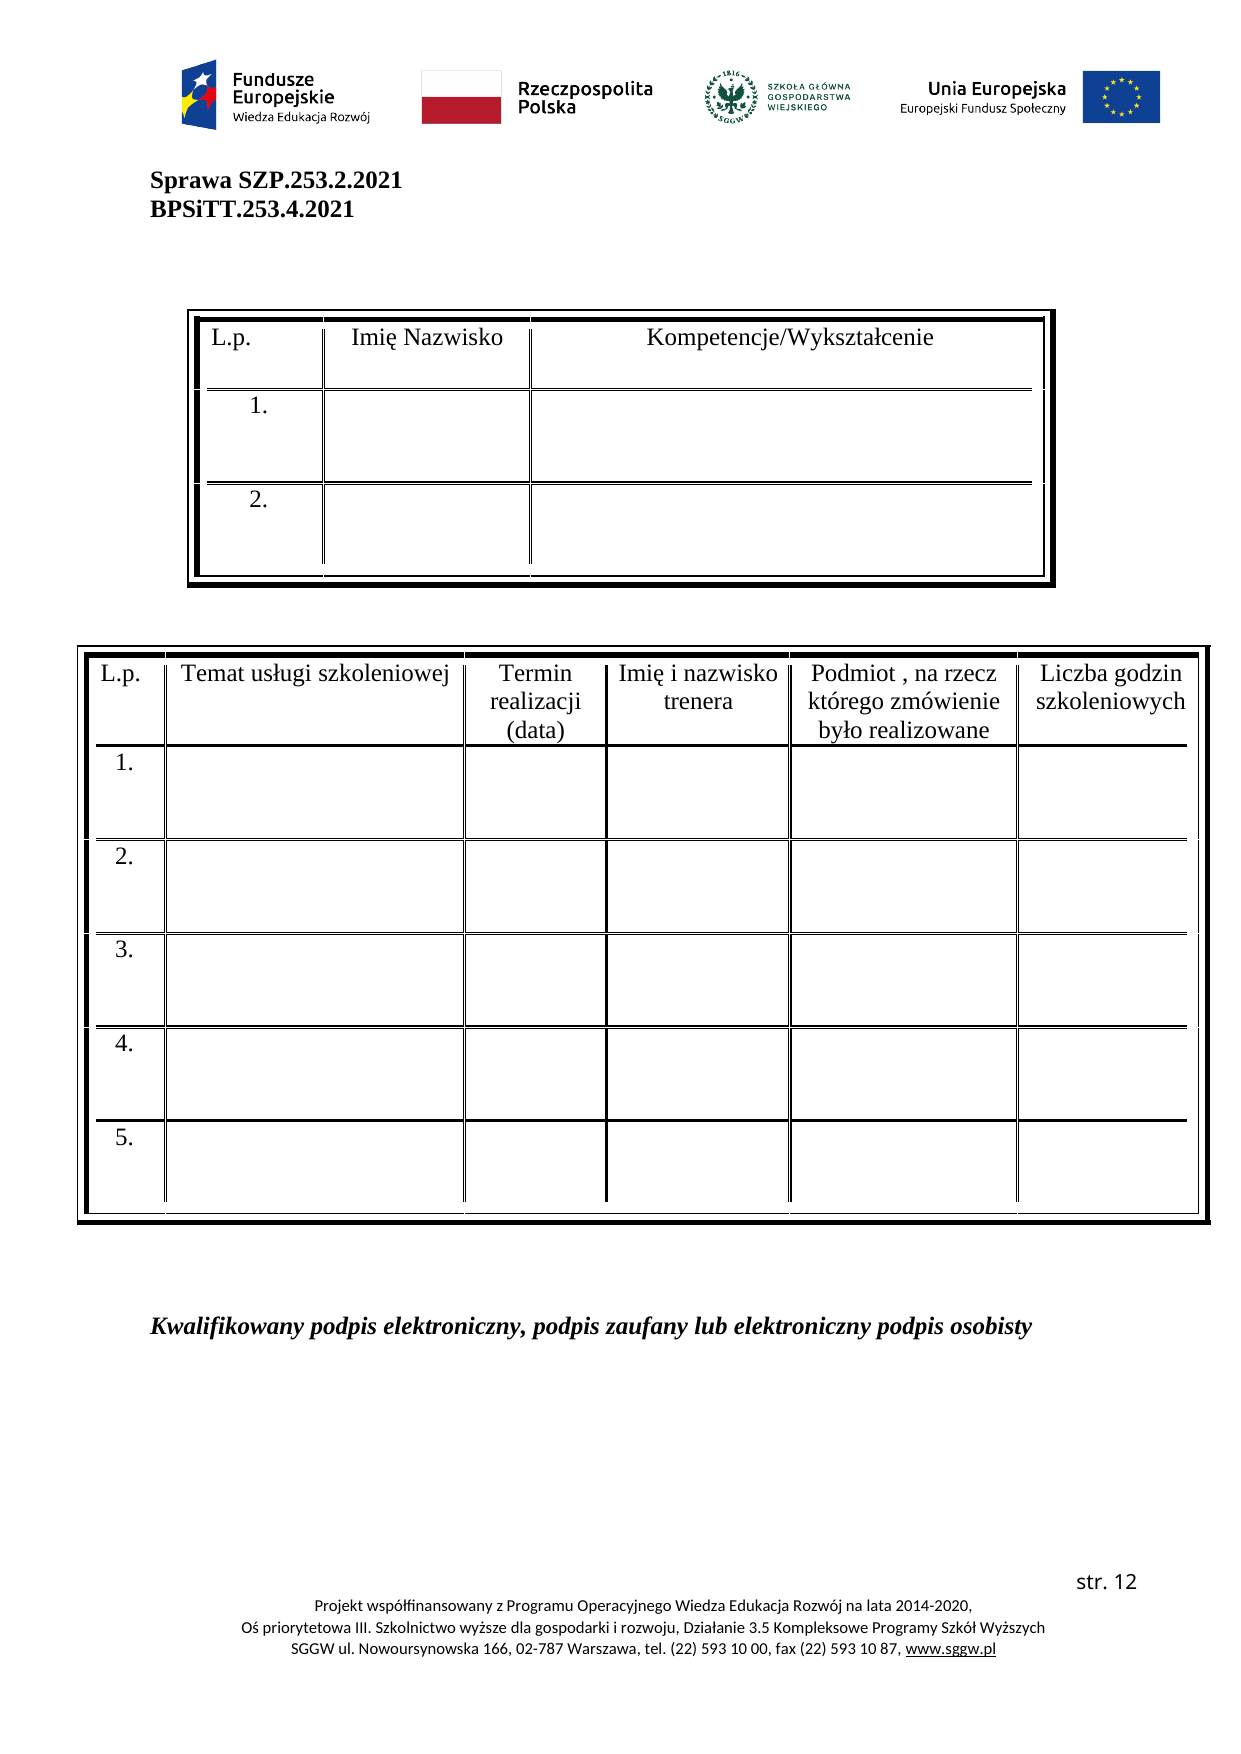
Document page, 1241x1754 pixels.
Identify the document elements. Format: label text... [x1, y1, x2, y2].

table_header Podmiot , na rzecz którego zmówienie było realizowane [790, 658, 1017, 744]
table_cell [167, 935, 463, 1025]
table_cell [532, 388, 1044, 481]
table_cell [1199, 931, 1204, 1025]
table_header Liczba godzin szkoleniowych [1018, 647, 1204, 744]
table_cell [792, 1029, 1016, 1119]
table_cell 1. [89, 744, 164, 838]
table_cell [792, 747, 1016, 838]
table_cell [608, 841, 788, 931]
table_cell [608, 747, 788, 838]
table_header Imię i nazwisko trenera [606, 647, 790, 744]
table_cell [1199, 1025, 1204, 1119]
table_cell [608, 935, 788, 1025]
table_cell [466, 1029, 605, 1119]
table_cell [466, 747, 605, 838]
table_cell [1045, 481, 1049, 575]
table_cell [167, 1029, 463, 1119]
table_cell 3. [89, 931, 164, 1025]
table_header Temat usługi szkoleniowej [166, 653, 465, 744]
table_cell [790, 1122, 1017, 1213]
table_cell [792, 841, 1016, 931]
table_cell 5. [89, 1119, 166, 1213]
text Kwalifikowany podpis elektroniczny, podpis zaufany lub elektroniczny podpis osobisty [150, 1311, 1137, 1340]
table_cell 2. [83, 838, 166, 931]
table_header Kompetencje/Wykształcenie [531, 311, 1049, 387]
table_cell [324, 485, 531, 575]
table_header L.p. [200, 318, 324, 387]
table_cell [465, 1122, 606, 1213]
table_cell [1019, 931, 1198, 1025]
text Sprawa SZP.253.2.2021 [150, 166, 1137, 194]
table_cell 2. [200, 481, 324, 575]
table_cell [531, 481, 1044, 575]
table_cell [466, 935, 605, 1025]
table_cell [167, 841, 463, 931]
table_cell [1045, 388, 1049, 481]
table_cell [1018, 1119, 1198, 1213]
table_cell [606, 1119, 790, 1213]
table_cell 1. [200, 388, 322, 481]
table_cell [167, 747, 463, 838]
table_header L.p. [89, 653, 166, 744]
table_cell [1199, 1119, 1204, 1213]
table_cell [1199, 744, 1204, 838]
text BPSiTT.253.4.2021 [150, 194, 1137, 223]
table_cell [166, 1122, 465, 1213]
table_cell 4. [89, 1025, 164, 1119]
table_cell [1018, 838, 1204, 931]
table_cell [325, 391, 529, 481]
table_cell [792, 935, 1016, 1025]
table_header Imię Nazwisko [324, 318, 531, 387]
table_cell [608, 1029, 788, 1119]
picture [181, 59, 1161, 130]
table_cell [1019, 1025, 1198, 1119]
table_cell [1019, 744, 1198, 838]
table_cell [466, 841, 605, 931]
table_header Termin realizacji (data) [465, 658, 606, 744]
